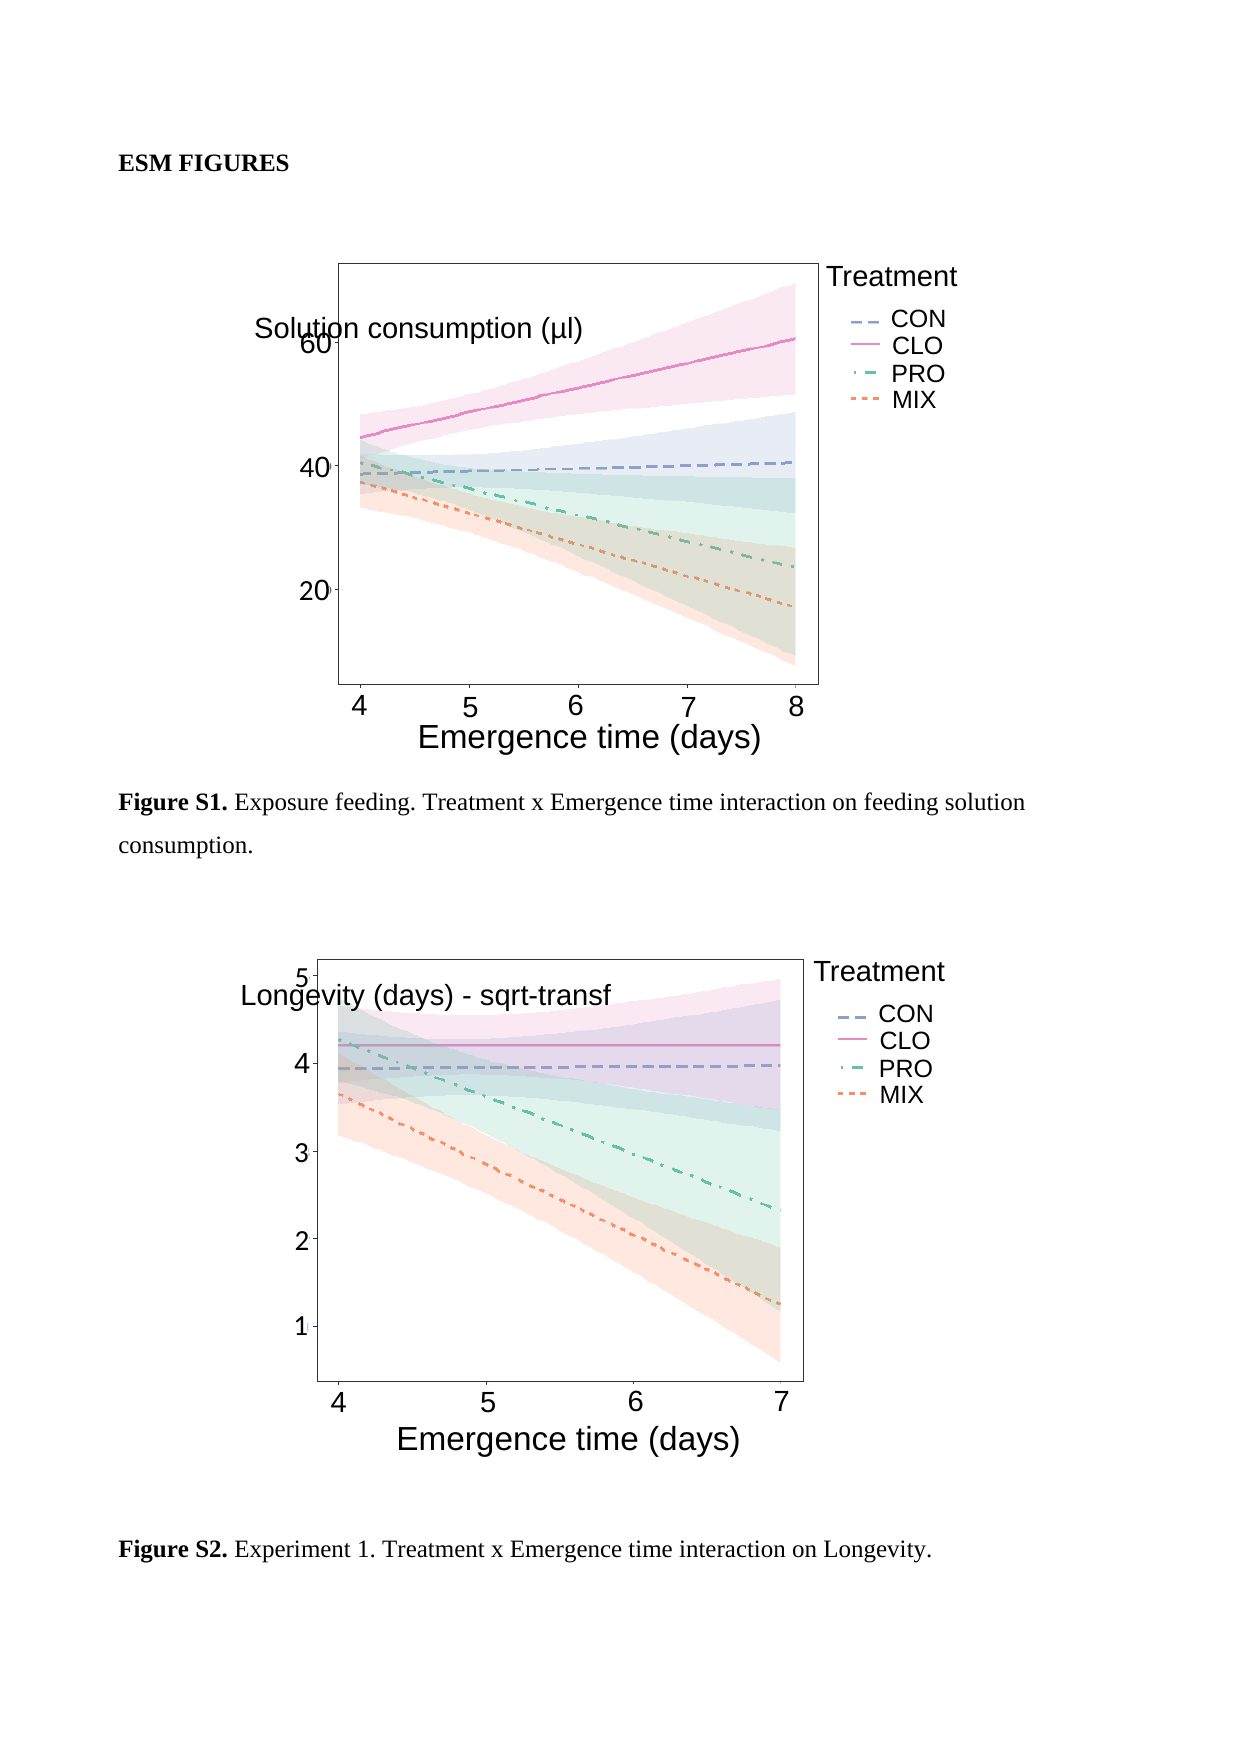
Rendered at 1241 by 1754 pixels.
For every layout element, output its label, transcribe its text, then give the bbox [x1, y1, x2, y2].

text ESM FIGURES [118, 148, 1122, 176]
text Figure S2. Experiment 1. Treatment x Emergence time interaction on Longevity. [118, 1534, 1122, 1563]
picture [290, 256, 979, 729]
picture [275, 952, 964, 1426]
text Figure S1. Exposure feeding. Treatment x Emergence time interaction on feeding solution consumption. [118, 787, 1122, 859]
